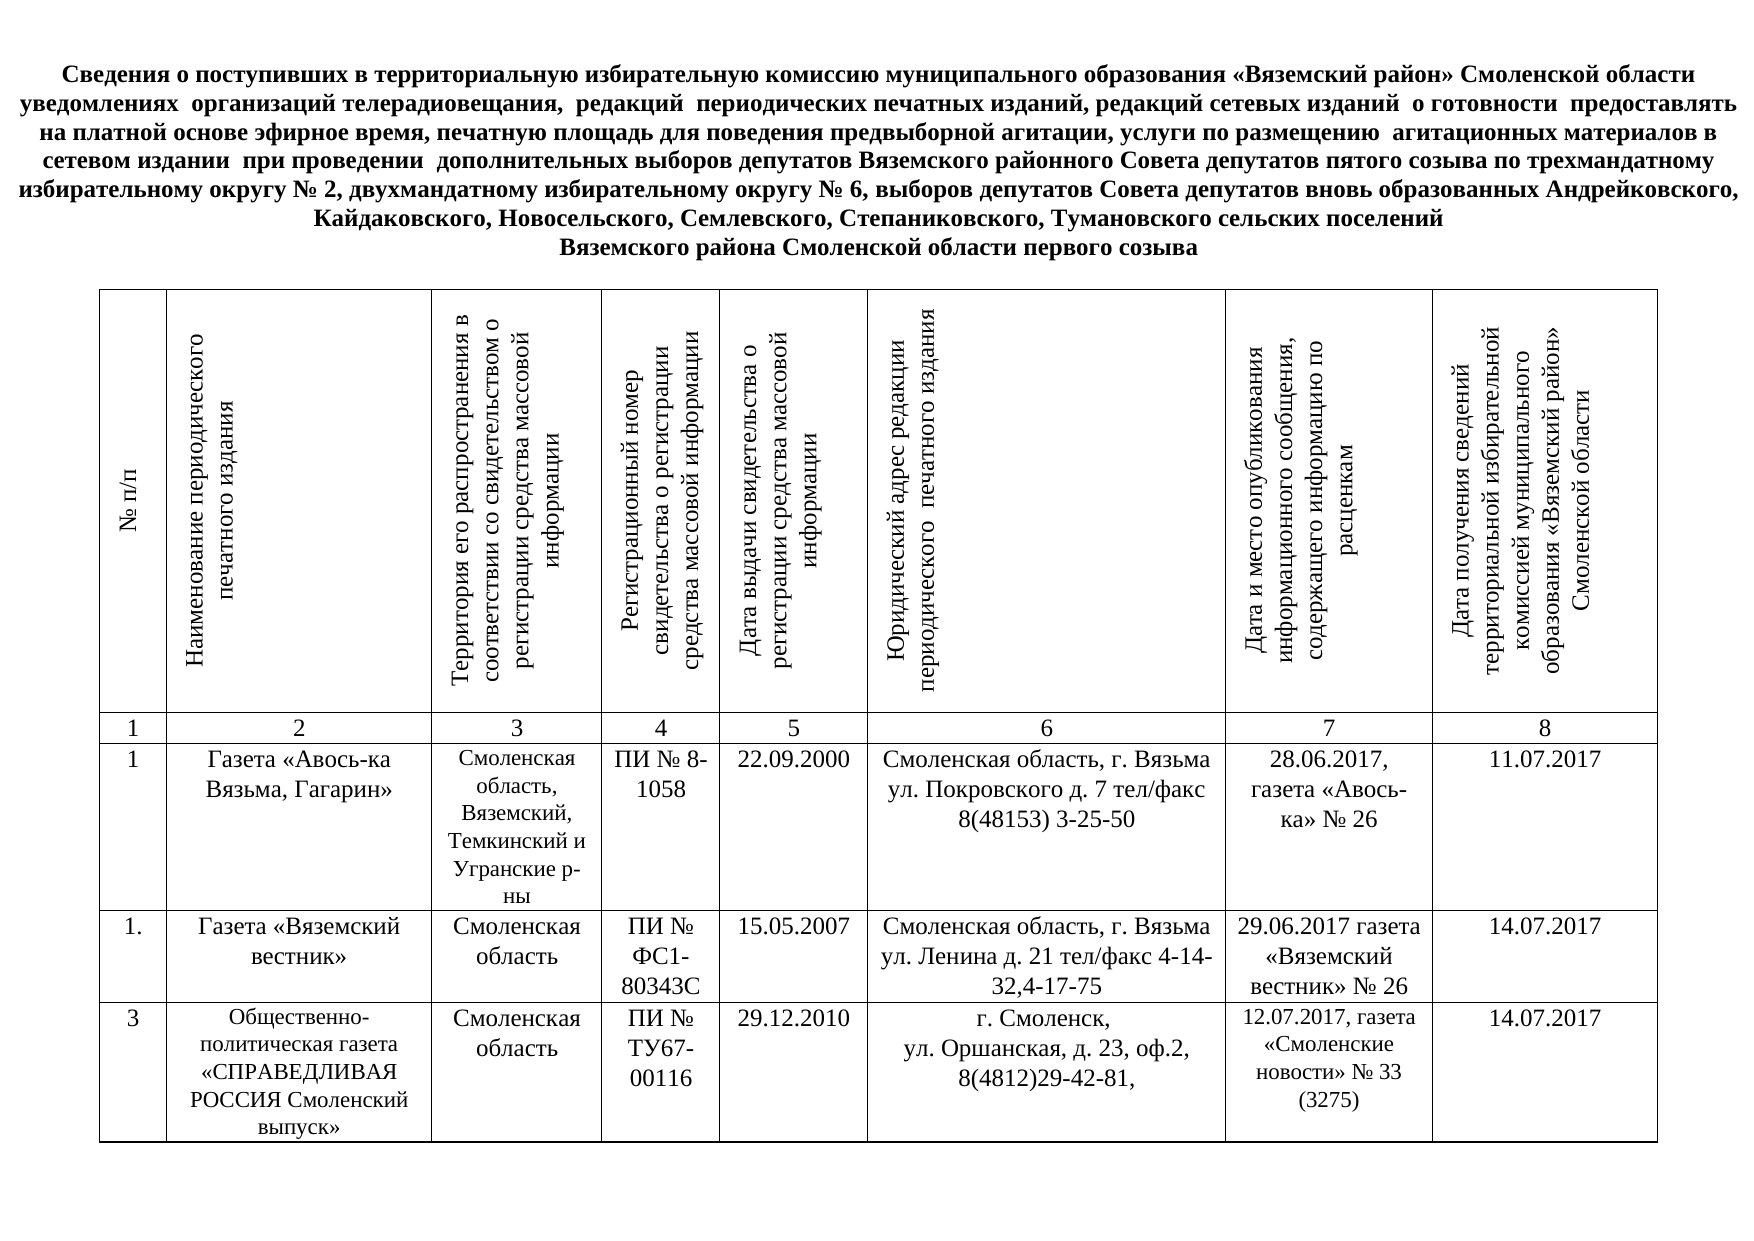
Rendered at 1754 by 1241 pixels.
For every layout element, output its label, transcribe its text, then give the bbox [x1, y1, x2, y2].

table_cell Смоленская область, г. Вязьма ул. Ленина д. 21 тел/факс 4-14-32,4-17-75 [868, 911, 1225, 1002]
table_cell Газета «Авось-ка Вязьма, Гагарин» [167, 744, 431, 910]
table_cell Общественно-политическая газета «СПРАВЕДЛИВАЯ РОССИЯ Смоленский выпуск» [167, 1003, 431, 1141]
table_cell 2 [167, 713, 431, 743]
table_cell 12.07.2017, газета «Смоленские новости» № 33 (3275) [1226, 1003, 1432, 1141]
table_cell 5 [720, 713, 867, 743]
table_cell 1. [100, 911, 166, 1002]
table_header Территория его распространения в соответствии со свидетельством о регистрации средства массовой информации [432, 290, 601, 712]
table_cell 14.07.2017 [1433, 911, 1657, 1002]
table_cell 8 [1433, 713, 1657, 743]
table_cell 11.07.2017 [1433, 744, 1657, 910]
table_cell 1 [100, 744, 166, 910]
table_cell 29.06.2017 газета «Вяземский вестник» № 26 [1226, 911, 1432, 1002]
table_cell 22.09.2000 [720, 744, 867, 910]
table_header Дата выдачи свидетельства о регистрации средства массовой информации [720, 290, 867, 712]
table_cell 1 [100, 713, 166, 743]
table_cell 29.12.2010 [720, 1003, 867, 1141]
table_cell ПИ № 8-1058 [602, 744, 719, 910]
table_cell 3 [100, 1003, 166, 1141]
table_header Наименование периодического печатного издания [167, 290, 431, 712]
text Сведения о поступивших в территориальную избирательную комиссию муниципального образования «Вяземский район» Смоленской области уведомлениях организаций телерадиовещания, редакций периодических печатных изданий, редакций сетевых изданий о готовности предоставлять на платной основе эфирное время, печатную площадь для поведения предвыборной агитации, услуги по размещению агитационных материалов в сетевом издании при проведении дополнительных выборов депутатов Вяземского районного Совета депутатов пятого созыва по трехмандатному избирательному округу № 2, двухмандатному избирательному округу № 6, выборов депутатов Совета депутатов вновь образованных Андрейковского, Кайдаковского, Новосельского, Семлевского, Степаниковского, Тумановского сельских поселений [15, 59, 1742, 232]
table_cell 6 [868, 713, 1225, 743]
table_header Юридический адрес редакции периодического печатного издания [868, 290, 1225, 712]
table_cell 7 [1226, 713, 1432, 743]
table_cell ПИ № ТУ67-00116 [602, 1003, 719, 1141]
table_cell ПИ № ФС1-80343С [602, 911, 719, 1002]
table_header № п/п [100, 290, 166, 712]
table_cell 15.05.2007 [720, 911, 867, 1002]
table_cell 4 [602, 713, 719, 743]
table_cell 3 [432, 713, 601, 743]
table_cell г. Смоленск, ул. Оршанская, д. 23, оф.2, 8(4812)29-42-81, [868, 1003, 1225, 1141]
table_cell 14.07.2017 [1433, 1003, 1657, 1141]
table_cell 28.06.2017, газета «Авось-ка» № 26 [1226, 744, 1432, 910]
table_cell Смоленская область, г. Вязьма ул. Покровского д. 7 тел/факс 8(48153) 3-25-50 [868, 744, 1225, 910]
table_cell Смоленская область [432, 1003, 601, 1141]
text Вяземского района Смоленской области первого созыва [15, 232, 1742, 260]
table_cell Смоленская область [432, 911, 601, 1002]
table_header Дата получения сведений территориальной избирательной комиссией муниципального образования «Вяземский район» Смоленской области [1433, 290, 1657, 712]
table_header Дата и место опубликования информационного сообщения, содержащего информацию по расценкам [1226, 290, 1432, 712]
table_cell Газета «Вяземский вестник» [167, 911, 431, 1002]
table_cell Смоленская область, Вяземский, Темкинский и Угранские р-ны [432, 744, 601, 910]
table_header Регистрационный номер свидетельства о регистрации средства массовой информации [602, 290, 719, 712]
